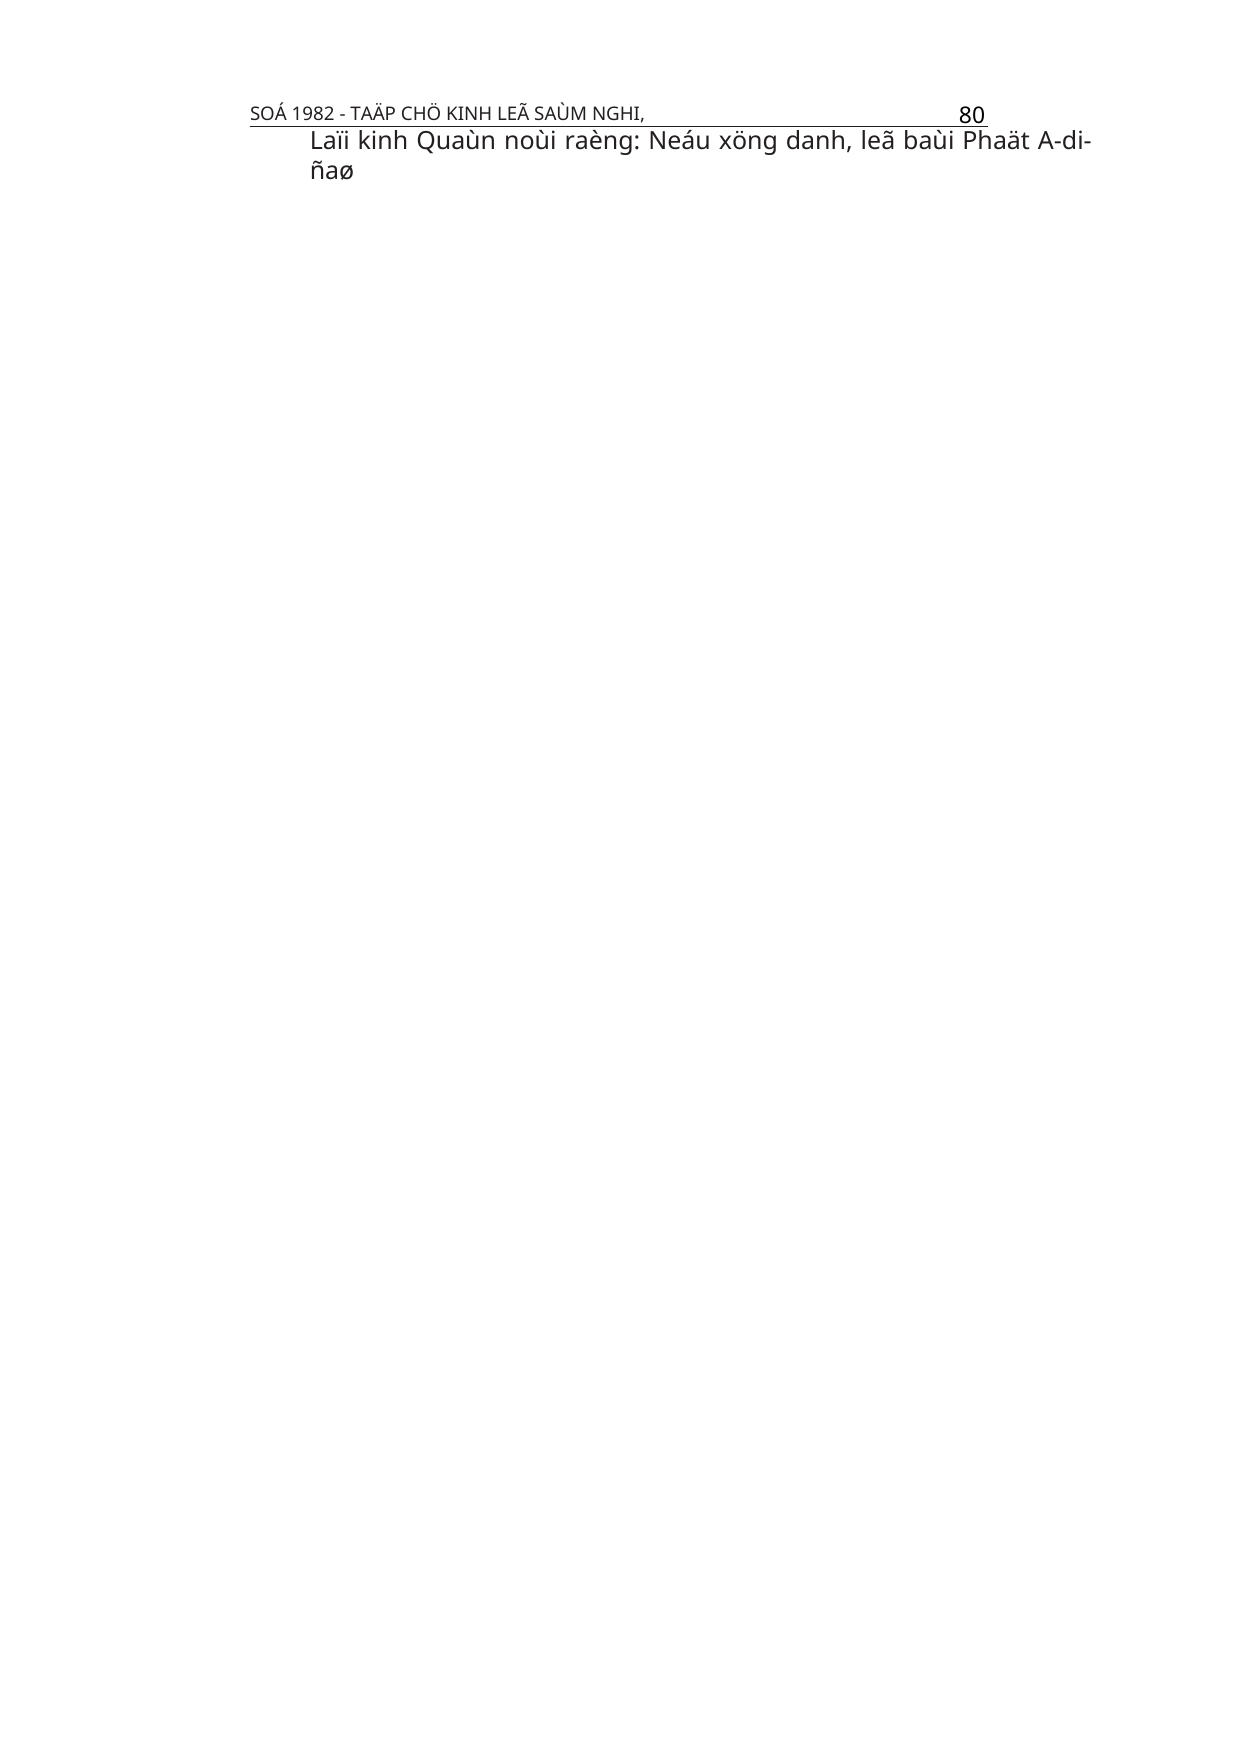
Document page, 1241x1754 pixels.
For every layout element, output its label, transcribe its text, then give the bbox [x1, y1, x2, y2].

text Laïi kinh Quaùn noùi raèng: Neáu xöng danh, leã baùi Phaät A-di-ñaø [309, 125, 1092, 185]
